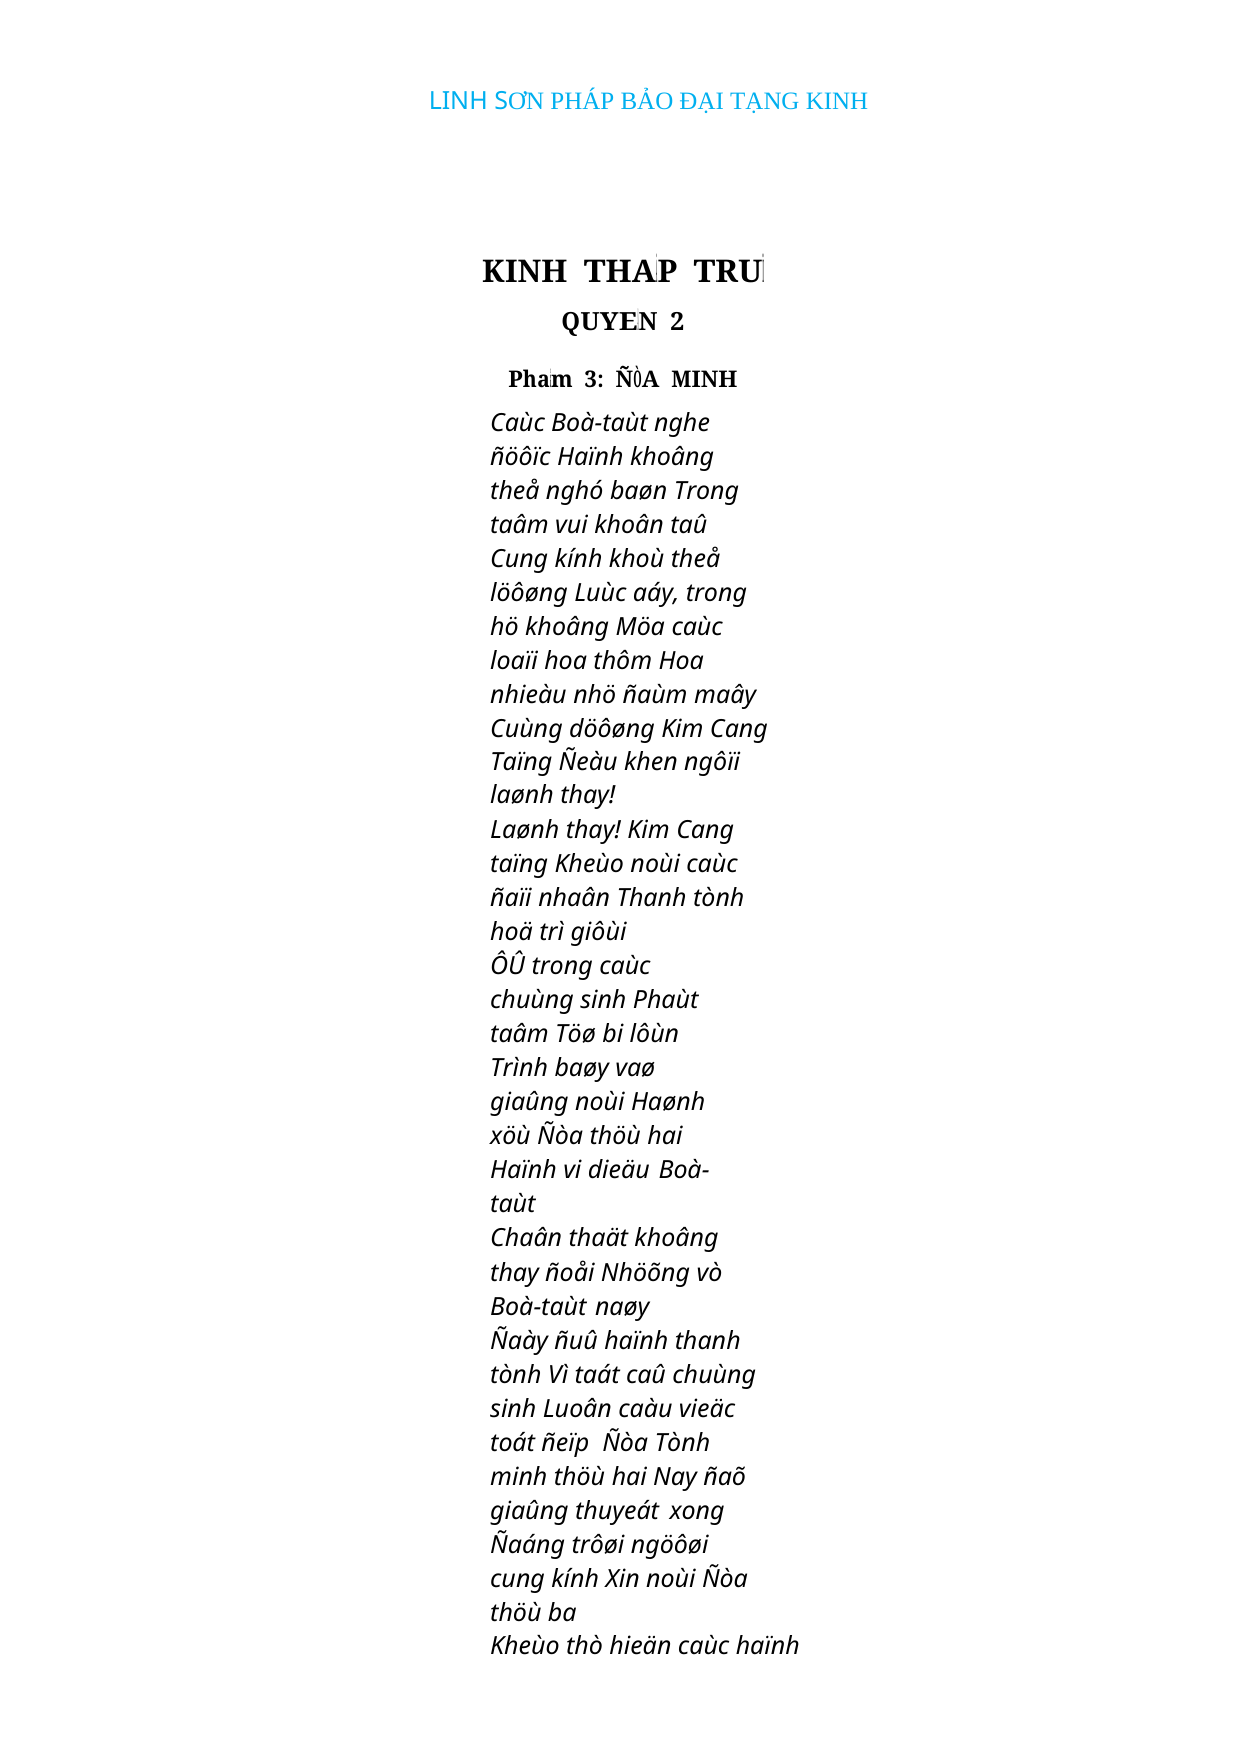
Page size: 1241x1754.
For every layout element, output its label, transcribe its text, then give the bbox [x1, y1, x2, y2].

text QUYEÅN 2 [480, 304, 765, 338]
text Phaåm 3: ÑÒA MINH [480, 363, 765, 394]
text Cuùng döôøng Kim Cang Taïng Ñeàu khen ngôïi laønh thay! [490, 711, 799, 811]
text Ñaày ñuû haïnh thanh tònh Vì taát caû chuùng sinh Luoân caàu vieäc toát ñeïp Ñòa Tònh minh thöù hai Nay ñaõ giaûng thuyeát xong [490, 1322, 758, 1527]
text ÔÛ trong caùc chuùng sinh Phaùt taâm Töø bi lôùn Trình baøy vaø giaûng noùi Haønh xöù Ñòa thöù hai Haïnh vi dieäu Boà-taùt [490, 948, 737, 1220]
text Ñaáng trôøi ngöôøi cung kính Xin noùi Ñòa thöù ba [490, 1527, 766, 1629]
text Laønh thay! Kim Cang taïng Kheùo noùi caùc ñaïi nhaân Thanh tònh hoä trì giôùi [490, 811, 766, 948]
text Chaân thaät khoâng thay ñoåi Nhöõng vò Boà-taùt naøy [490, 1220, 766, 1322]
title KINH THAÄP TRUÏ [481, 249, 765, 291]
text Caùc Boà-taùt nghe ñöôïc Haïnh khoâng theå nghó baøn Trong taâm vui khoân taû Cung kính khoù theå löôøng Luùc aáy, trong hö khoâng Möa caùc loaïi hoa thôm Hoa nhieàu nhö ñaùm maây [490, 404, 766, 711]
text Kheùo thò hieän caùc haïnh [490, 1629, 1065, 1661]
